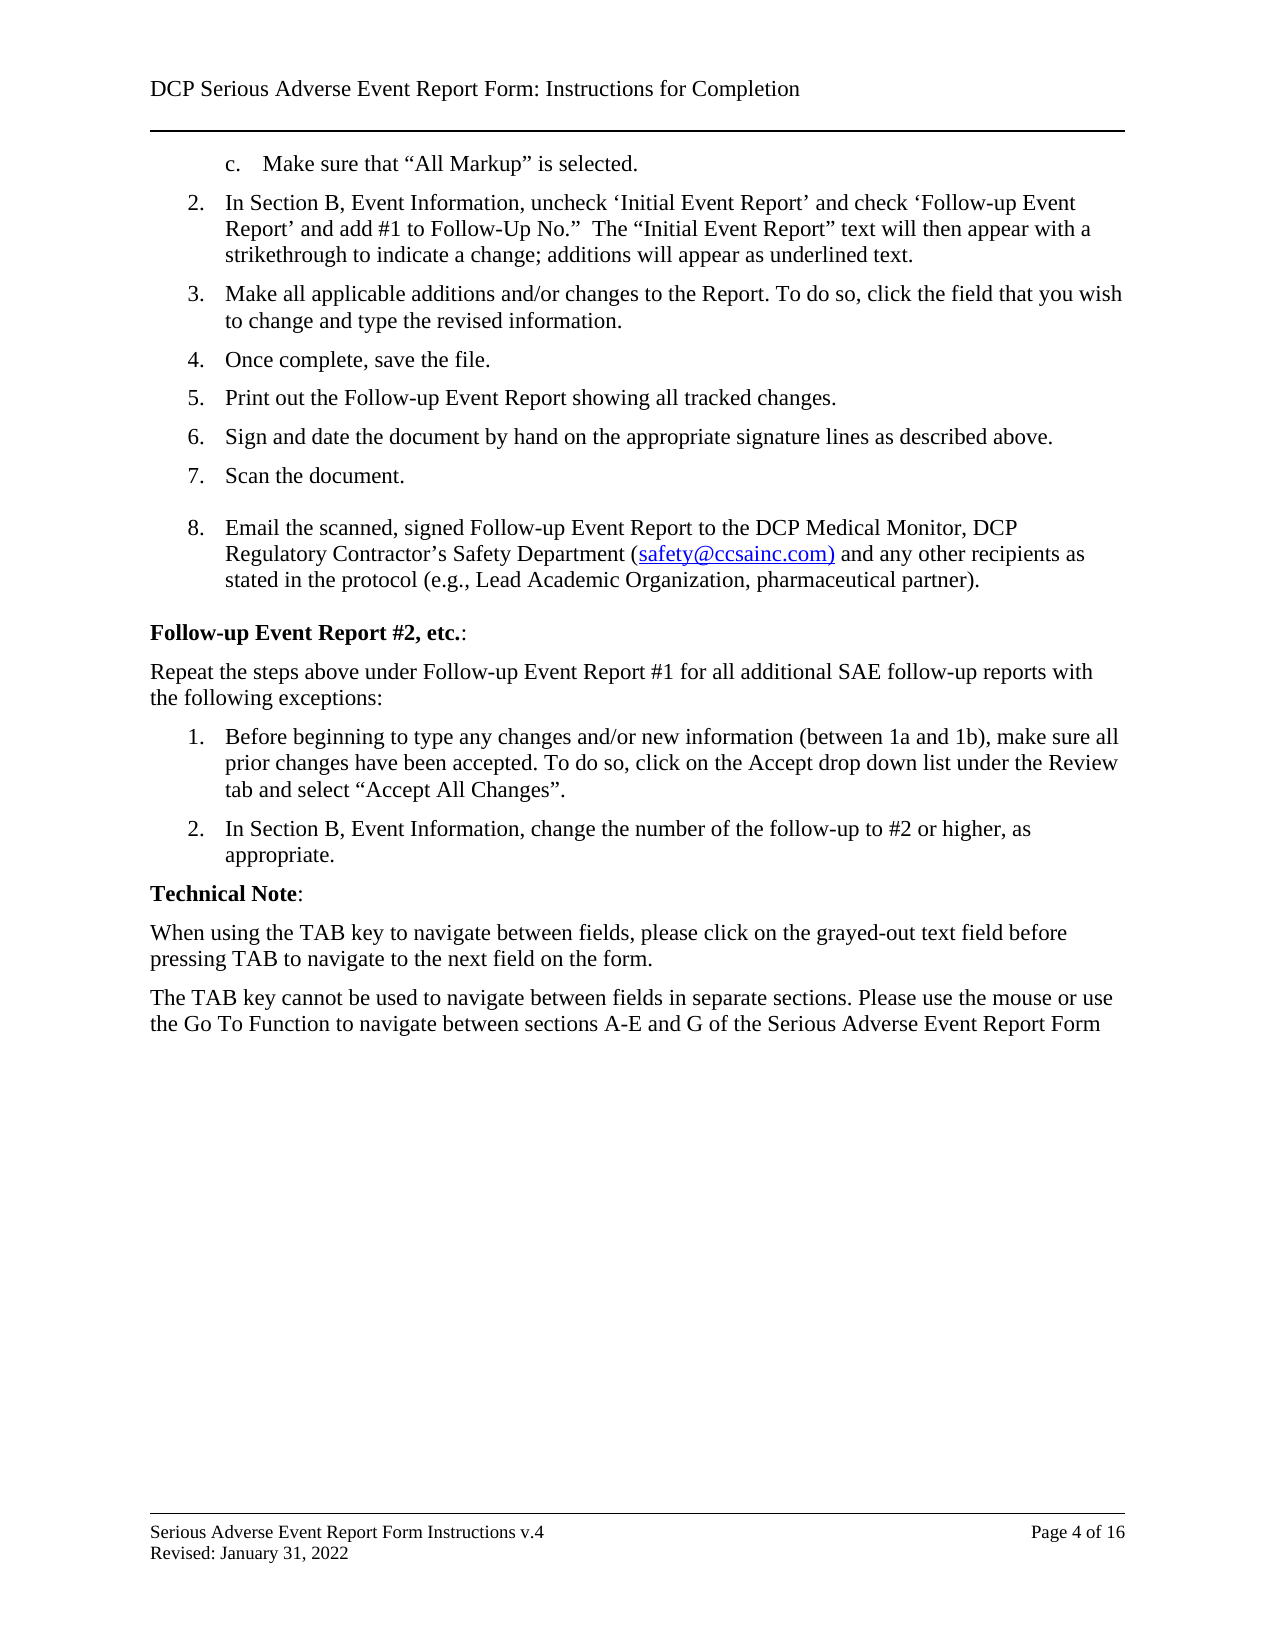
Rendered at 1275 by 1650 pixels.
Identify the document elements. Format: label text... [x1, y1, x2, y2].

list In Section B, Event Information, uncheck ‘Initial Event Report’ and check ‘Follow-up Event Report’ and add #1 to Follow-Up No.” The “Initial Event Report” text will then appear with a strikethrough to indicate a change; additions will appear as underlined text. [187, 189, 1125, 268]
list Email the scanned, signed Follow-up Event Report to the DCP Medical Monitor, DCP Regulatory Contractor’s Safety Department (safety@ccsainc.com) and any other recipients as stated in the protocol (e.g., Lead Academic Organization, pharmaceutical partner). [187, 513, 1125, 593]
list Before beginning to type any changes and/or new information (between 1a and 1b), make sure all prior changes have been accepted. To do so, click on the Accept drop down list under the Review tab and select “Accept All Changes”. [187, 723, 1125, 802]
list Make all applicable additions and/or changes to the Report. To do so, click the field that you wish to change and type the revised information. [187, 280, 1125, 333]
text The TAB key cannot be used to navigate between fields in separate sections. Please use the mouse or use the Go To Function to navigate between sections A-E and G of the Serious Adverse Event Report Form [150, 984, 1125, 1037]
text Technical Note: [150, 880, 1125, 906]
list Once complete, save the file. [187, 346, 1125, 372]
text When using the TAB key to navigate between fields, please click on the grayed-out text field before pressing TAB to navigate to the next field on the form. [150, 919, 1125, 971]
text Follow-up Event Report #2, etc.: [150, 619, 1125, 645]
text Repeat the steps above under Follow-up Event Report #1 for all additional SAE follow-up reports with the following exceptions: [150, 658, 1125, 711]
list Make sure that “All Markup” is selected. [225, 150, 1125, 176]
list Sign and date the document by hand on the appropriate signature lines as described above. [187, 423, 1125, 450]
list Print out the Follow-up Event Report showing all tracked changes. [187, 384, 1125, 411]
list In Section B, Event Information, change the number of the follow-up to #2 or higher, as appropriate. [187, 814, 1125, 867]
list Scan the document. [187, 462, 1125, 488]
